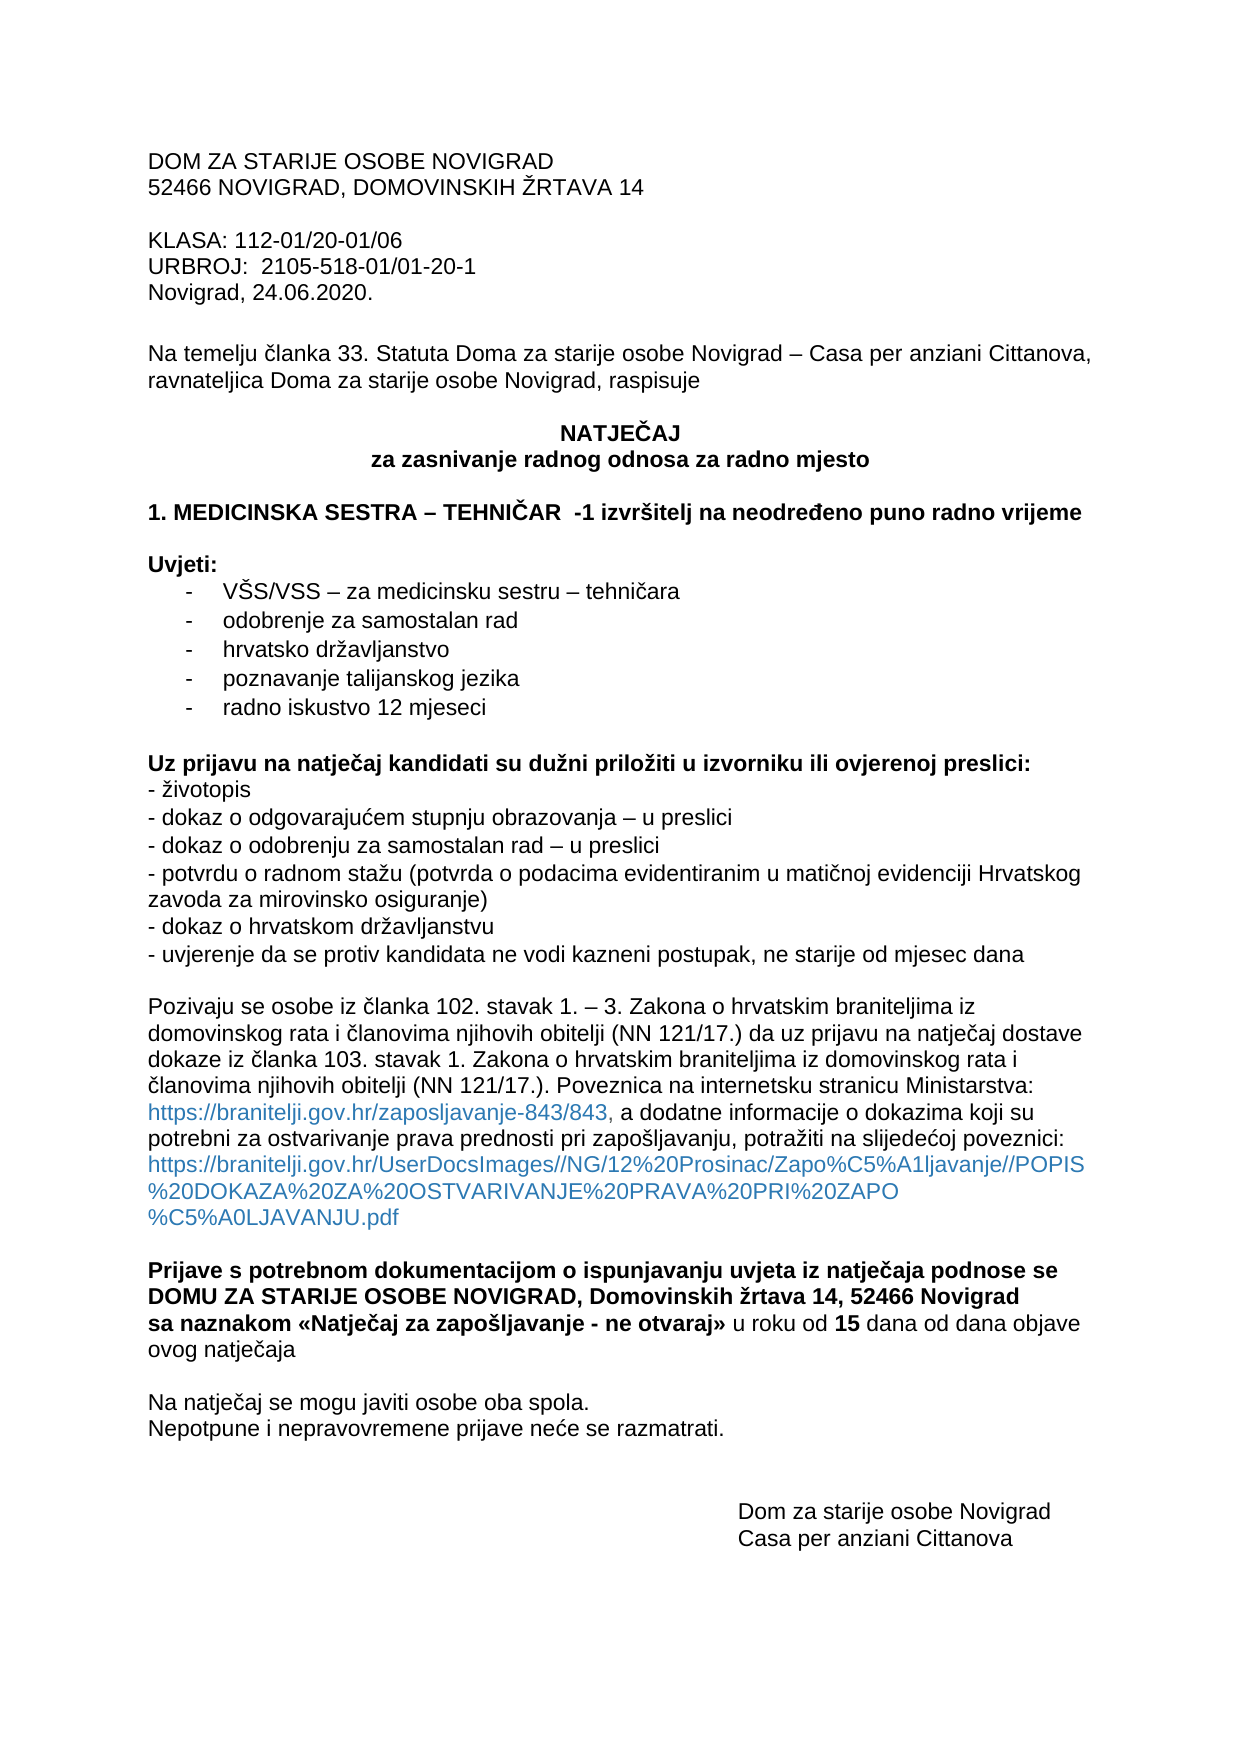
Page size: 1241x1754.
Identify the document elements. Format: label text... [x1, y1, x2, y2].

text Dom za starije osobe Novigrad [738, 1468, 1093, 1524]
list radno iskustvo 12 mjeseci [185, 694, 1093, 721]
text za zasnivanje radnog odnosa za radno mjesto [148, 446, 1093, 472]
list odobrenje za samostalan rad [185, 607, 1093, 633]
text Na natječaj se mogu javiti osobe oba spola. [148, 1388, 1093, 1415]
text - dokaz o hrvatskom državljanstvu [148, 913, 1093, 939]
text Na temelju članka 33. Statuta Doma za starije osobe Novigrad – Casa per anziani Cittanova, ravnateljica Doma za starije osobe Novigrad, raspisuje [148, 340, 1093, 393]
text - dokaz o odgovarajućem stupnju obrazovanja – u preslici [148, 804, 1093, 830]
text sa naznakom «Natječaj za zapošljavanje - ne otvaraj» u roku od 15 dana od dana objave ovog natječaja [148, 1309, 1093, 1362]
text - životopis [148, 776, 1093, 802]
list VŠS/VSS – za medicinsku sestru – tehničara [185, 578, 1093, 604]
text 52466 NOVIGRAD, DOMOVINSKIH ŽRTAVA 14 [148, 174, 1093, 200]
text Casa per anziani Cittanova [738, 1524, 1093, 1551]
text NATJEČAJ [148, 419, 1093, 446]
list hrvatsko državljanstvo [185, 636, 1093, 662]
text Pozivaju se osobe iz članka 102. stavak 1. – 3. Zakona o hrvatskim braniteljima iz domovinskog rata i članovima njihovih obitelji (NN 121/17.) da uz prijavu na natječaj dostave dokaze iz članka 103. stavak 1. Zakona o hrvatskim braniteljima iz domovinskog rata i članovima njihovih obitelji (NN 121/17.). Poveznica na internetsku stranicu Ministarstva: https://branitelji.gov.hr/zaposljavanje-843/843, a dodatne informacije o dokazima koji su potrebni za ostvarivanje prava prednosti pri zapošljavanju, potražiti na slijedećoj poveznici: https://branitelji.gov.hr/UserDocsImages//NG/12%20Prosinac/Zapo%C5%A1ljavanje//POPIS%20DOKAZA%20ZA%20OSTVARIVANJE%20PRAVA%20PRI%20ZAPO%C5%A0LJAVANJU.pdf [148, 993, 1093, 1230]
text Nepotpune i nepravovremene prijave neće se razmatrati. [148, 1415, 1093, 1441]
text - uvjerenje da se protiv kandidata ne vodi kazneni postupak, ne starije od mjesec dana [148, 941, 1093, 967]
text Prijave s potrebnom dokumentacijom o ispunjavanju uvjeta iz natječaja podnose se [148, 1257, 1093, 1283]
text - dokaz o odobrenju za samostalan rad – u preslici [148, 832, 1093, 858]
list poznavanje talijanskog jezika [185, 665, 1093, 691]
text - potvrdu o radnom stažu (potvrda o podacima evidentiranim u matičnoj evidenciji Hrvatskog zavoda za mirovinsko osiguranje) [148, 860, 1093, 913]
text 1. MEDICINSKA SESTRA – TEHNIČAR -1 izvršitelj na neodređeno puno radno vrijeme [148, 498, 1093, 525]
text Uz prijavu na natječaj kandidati su dužni priložiti u izvorniku ili ovjerenoj preslici: [148, 750, 1093, 776]
text Uvjeti: [148, 551, 1093, 578]
text DOMU ZA STARIJE OSOBE NOVIGRAD, Domovinskih žrtava 14, 52466 Novigrad [148, 1283, 1093, 1309]
text KLASA: 112-01/20-01/06 URBROJ: 2105-518-01/01-20-1 Novigrad, 24.06.2020. [148, 200, 1093, 306]
text DOM ZA STARIJE OSOBE NOVIGRAD [148, 148, 1093, 174]
